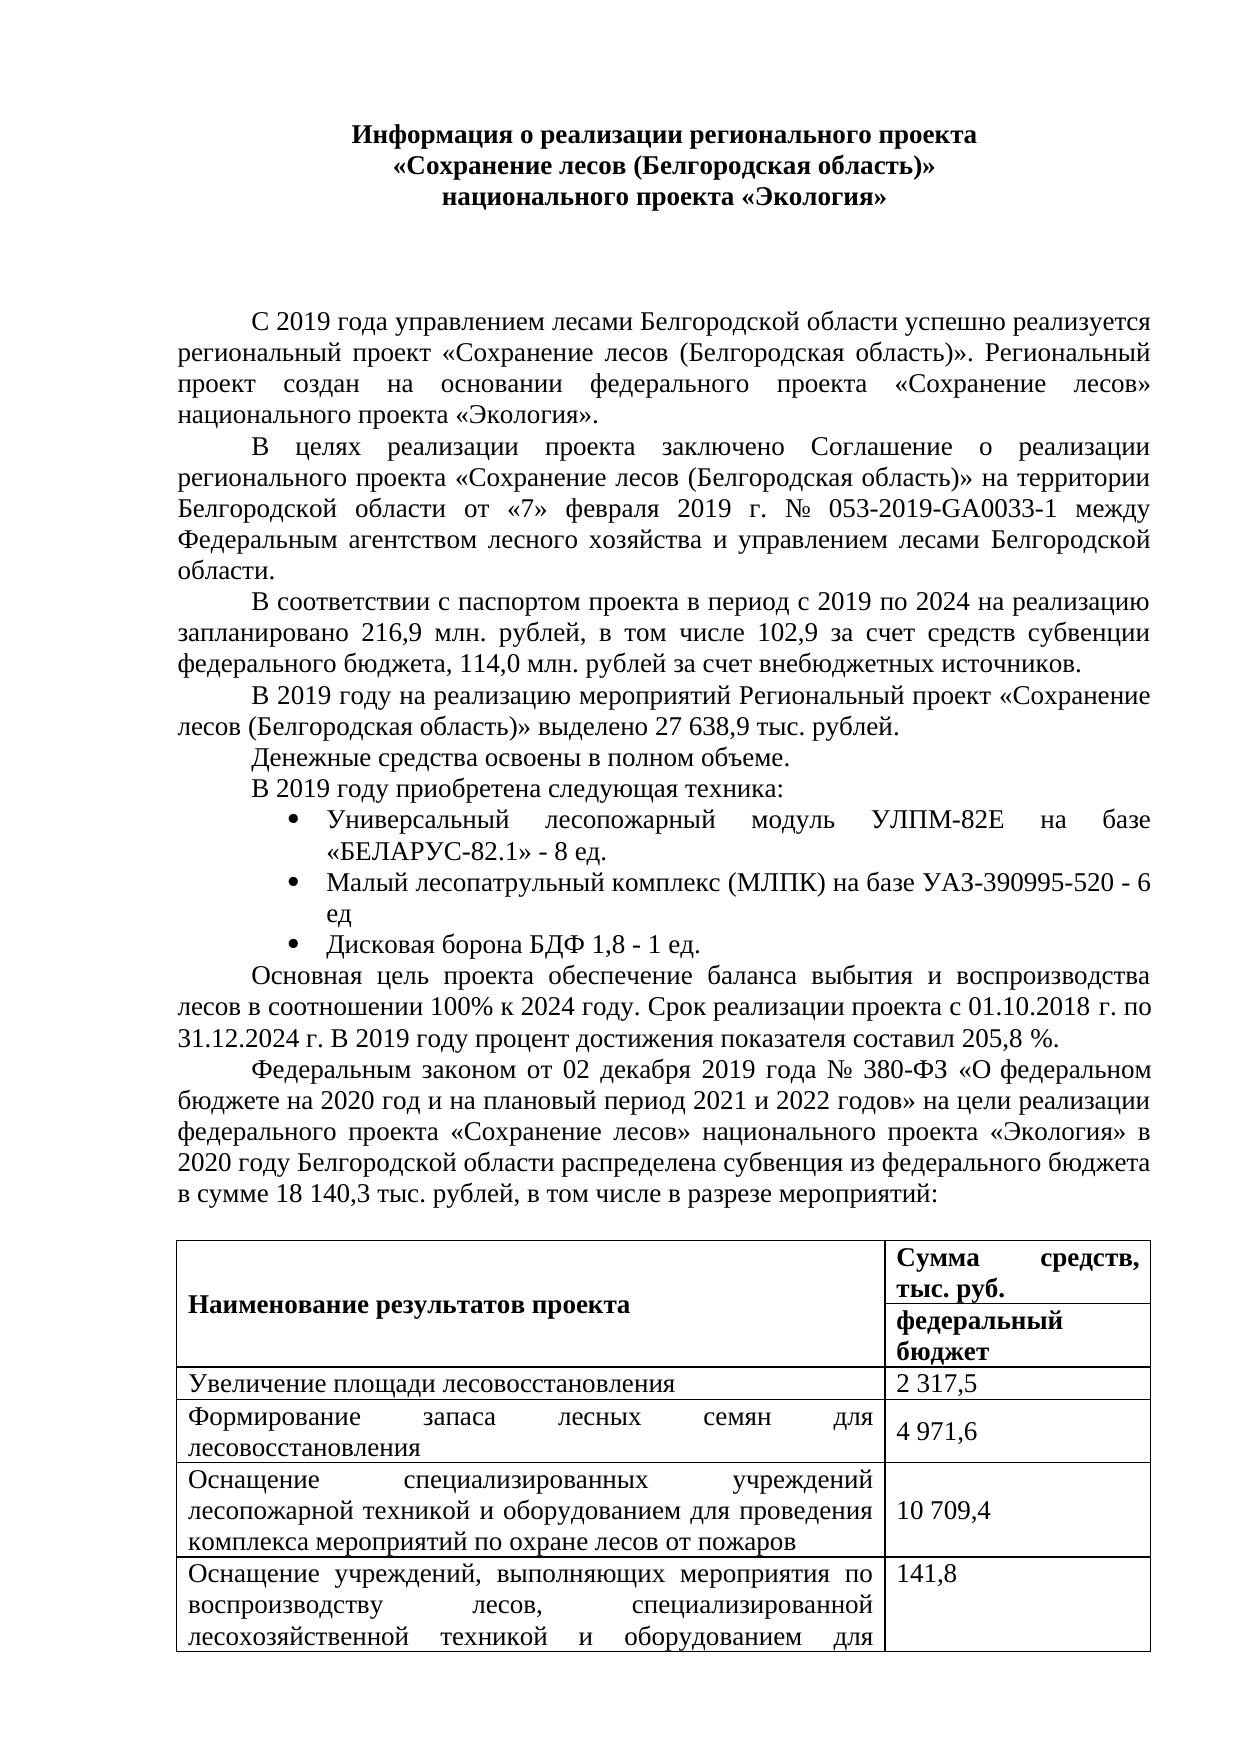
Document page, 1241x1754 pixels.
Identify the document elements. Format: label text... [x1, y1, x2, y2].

text Денежные средства освоены в полном объеме. [177, 741, 1152, 772]
text В целях реализации проекта заключено Соглашение о реализации регионального проекта «Сохранение лесов (Белгородская область)» на территории Белгородской области от «7» февраля 2019 г. № 053-2019-GА0033-1 между Федеральным агентством лесного хозяйства и управлением лесами Белгородской области. [177, 429, 1152, 585]
list Универсальный лесопожарный модуль УЛПМ-82Е на базе «БЕЛАРУС-82.1» - 8 ед. [288, 803, 1152, 866]
list Малый лесопатрульный комплекс (МЛПК) на базе УАЗ-390995-520 - 6 ед [288, 866, 1152, 928]
table_cell 141,8 [886, 1558, 1150, 1651]
list Дисковая борона БДФ 1,8 - 1 ед. [288, 928, 1152, 959]
text С 2019 года управлением лесами Белгородской области успешно реализуется региональный проект «Сохранение лесов (Белгородская область)». Региональный проект создан на основании федерального проекта «Сохранение лесов» национального проекта «Экология». [177, 305, 1152, 429]
table_header Наименование результатов проекта [177, 1241, 884, 1366]
table_cell 10 709,4 [886, 1463, 1150, 1556]
text В соответствии с паспортом проекта в период с 2019 по 2024 на реализацию запланировано 216,9 млн. рублей, в том числе 102,9 за счет средств субвенции федерального бюджета, 114,0 млн. рублей за счет внебюджетных источников. [177, 585, 1152, 679]
table_header Сумма средств, тыс. руб. [886, 1241, 1150, 1303]
table_cell Оснащение специализированных учреждений лесопожарной техникой и оборудованием для проведения комплекса мероприятий по охране лесов от пожаров [177, 1463, 884, 1556]
text Федеральным законом от 02 декабря 2019 года № 380-ФЗ «О федеральном бюджете на 2020 год и на плановый период 2021 и 2022 годов» на цели реализации федерального проекта «Сохранение лесов» национального проекта «Экология» в 2020 году Белгородской области распределена субвенция из федерального бюджета в сумме 18 140,3 тыс. рублей, в том числе в разрезе мероприятий: [177, 1053, 1152, 1208]
text Информация о реализации регионального проекта [177, 118, 1152, 149]
text национального проекта «Экология» [177, 180, 1152, 212]
table_cell федеральный бюджет [886, 1304, 1150, 1366]
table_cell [177, 1558, 884, 1651]
text В 2019 году приобретена следующая техника: [177, 772, 1152, 803]
table_cell Увеличение площади лесовосстановления [177, 1368, 884, 1398]
table_cell 2 317,5 [886, 1368, 1150, 1398]
text В 2019 году на реализацию мероприятий Региональный проект «Сохранение лесов (Белгородская область)» выделено 27 638,9 тыс. рублей. [177, 679, 1152, 741]
text Основная цель проекта обеспечение баланса выбытия и воспроизводства лесов в соотношении 100% к 2024 году. Срок реализации проекта с 01.10.2018 г. по 31.12.2024 г. В 2019 году процент достижения показателя составил 205,8 %. [177, 959, 1152, 1053]
table_cell Формирование запаса лесных семян для лесовосстановления [177, 1400, 884, 1462]
text «Сохранение лесов (Белгородская область)» [177, 149, 1152, 180]
table_cell 4 971,6 [886, 1400, 1150, 1462]
